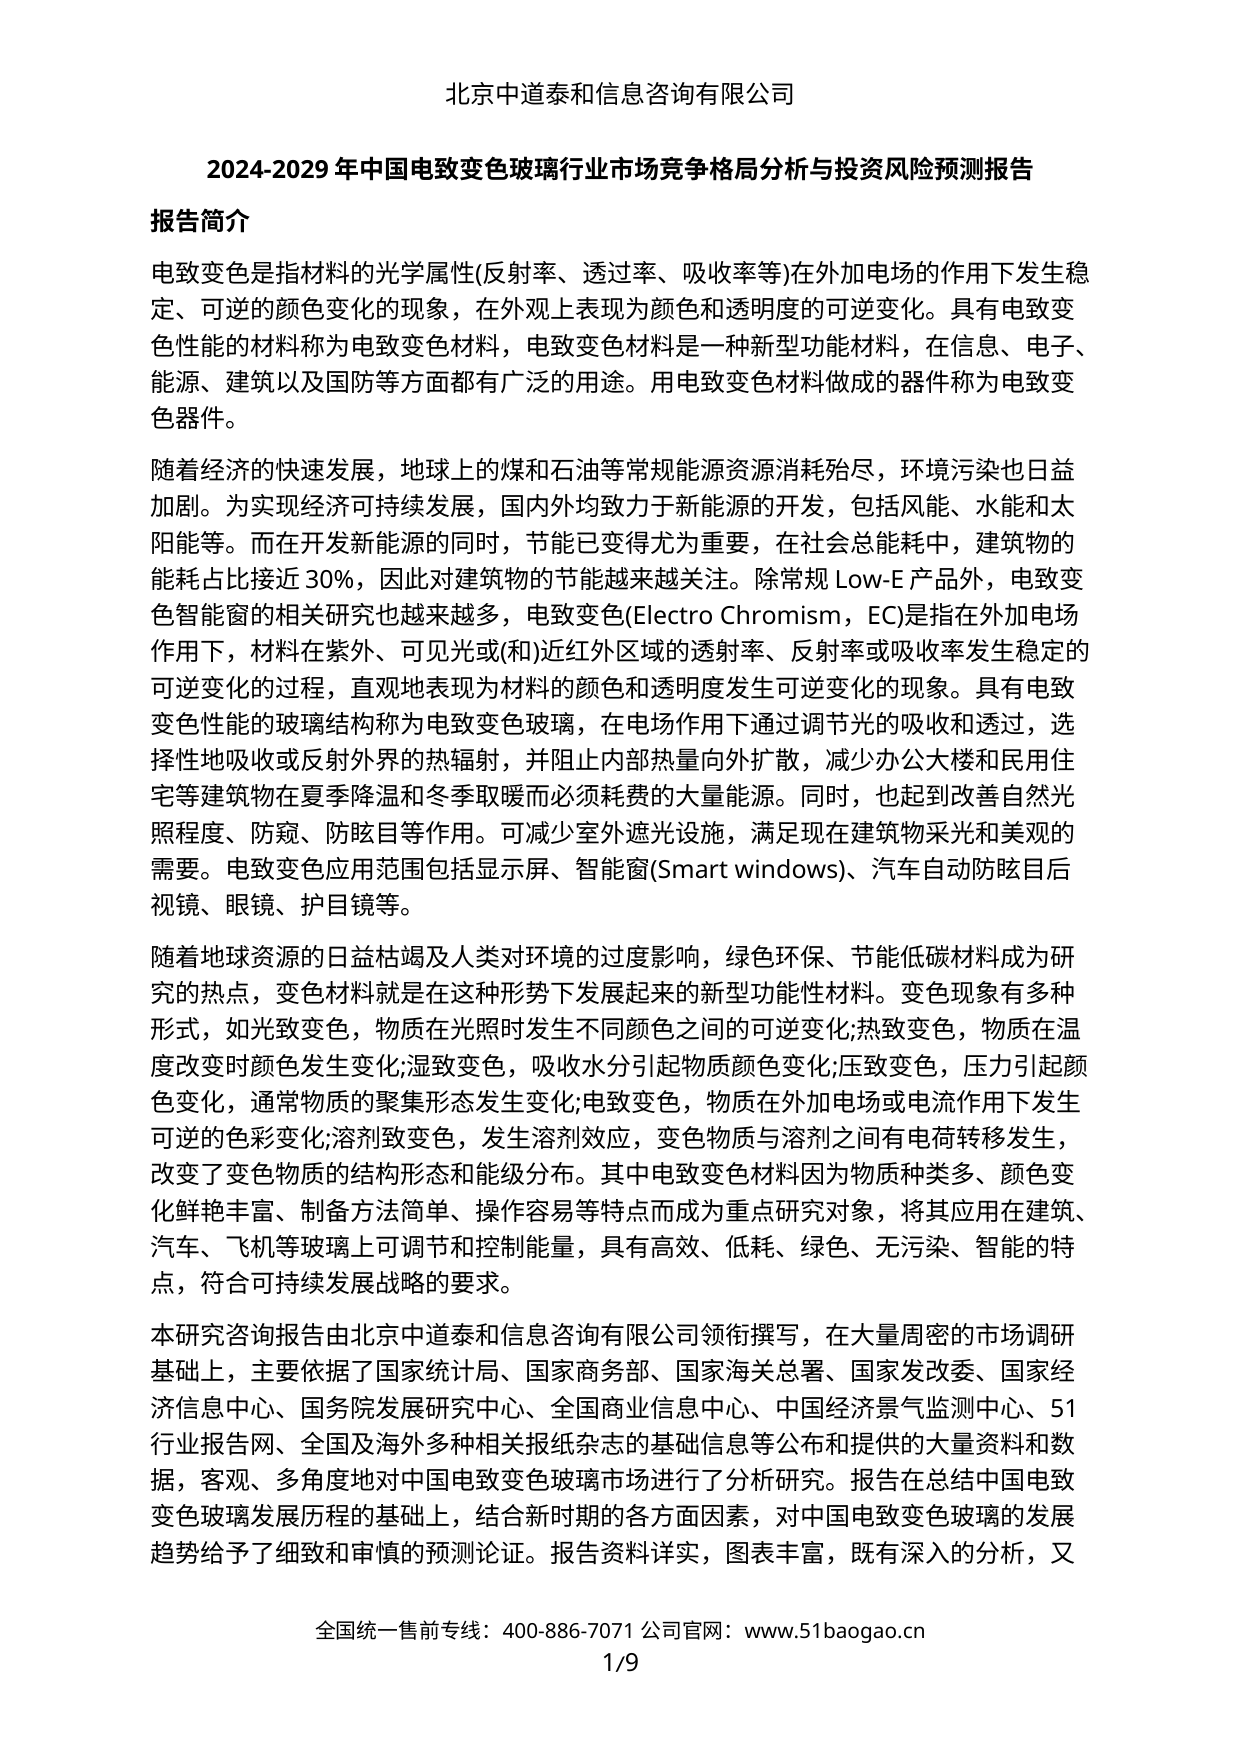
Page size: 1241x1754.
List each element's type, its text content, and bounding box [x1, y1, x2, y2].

text 报告简介 [150, 202, 1090, 238]
text 2024-2029年中国电致变色玻璃行业市场竞争格局分析与投资风险预测报告 [150, 150, 1090, 186]
text 随着地球资源的日益枯竭及人类对环境的过度影响，绿色环保、节能低碳材料成为研究的热点，变色材料就是在这种形势下发展起来的新型功能性材料。变色现象有多种形式，如光致变色，物质在光照时发生不同颜色之间的可逆变化;热致变色，物质在温度改变时颜色发生变化;湿致变色，吸收水分引起物质颜色变化;压致变色，压力引起颜色变化，通常物质的聚集形态发生变化;电致变色，物质在外加电场或电流作用下发生可逆的色彩变化;溶剂致变色，发生溶剂效应，变色物质与溶剂之间有电荷转移发生，改变了变色物质的结构形态和能级分布。其中电致变色材料因为物质种类多、颜色变化鲜艳丰富、制备方法简单、操作容易等特点而成为重点研究对象，将其应用在建筑、汽车、飞机等玻璃上可调节和控制能量，具有高效、低耗、绿色、无污染、智能的特点，符合可持续发展战略的要求。 [150, 937, 1090, 1300]
text 电致变色是指材料的光学属性(反射率、透过率、吸收率等)在外加电场的作用下发生稳定、可逆的颜色变化的现象，在外观上表现为颜色和透明度的可逆变化。具有电致变色性能的材料称为电致变色材料，电致变色材料是一种新型功能材料，在信息、电子、能源、建筑以及国防等方面都有广泛的用途。用电致变色材料做成的器件称为电致变色器件。 [150, 254, 1090, 435]
text 随着经济的快速发展，地球上的煤和石油等常规能源资源消耗殆尽，环境污染也日益加剧。为实现经济可持续发展，国内外均致力于新能源的开发，包括风能、水能和太阳能等。而在开发新能源的同时，节能已变得尤为重要，在社会总能耗中，建筑物的能耗占比接近30%，因此对建筑物的节能越来越关注。除常规Low-E产品外，电致变色智能窗的相关研究也越来越多，电致变色(Electro Chromism，EC)是指在外加电场作用下，材料在紫外、可见光或(和)近红外区域的透射率、反射率或吸收率发生稳定的可逆变化的过程，直观地表现为材料的颜色和透明度发生可逆变化的现象。具有电致变色性能的玻璃结构称为电致变色玻璃，在电场作用下通过调节光的吸收和透过，选择性地吸收或反射外界的热辐射，并阻止内部热量向外扩散，减少办公大楼和民用住宅等建筑物在夏季降温和冬季取暖而必须耗费的大量能源。同时，也起到改善自然光照程度、防窥、防眩目等作用。可减少室外遮光设施，满足现在建筑物采光和美观的需要。电致变色应用范围包括显示屏、智能窗(Smart windows)、汽车自动防眩目后视镜、眼镜、护目镜等。 [150, 451, 1090, 922]
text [150, 1316, 1090, 1569]
